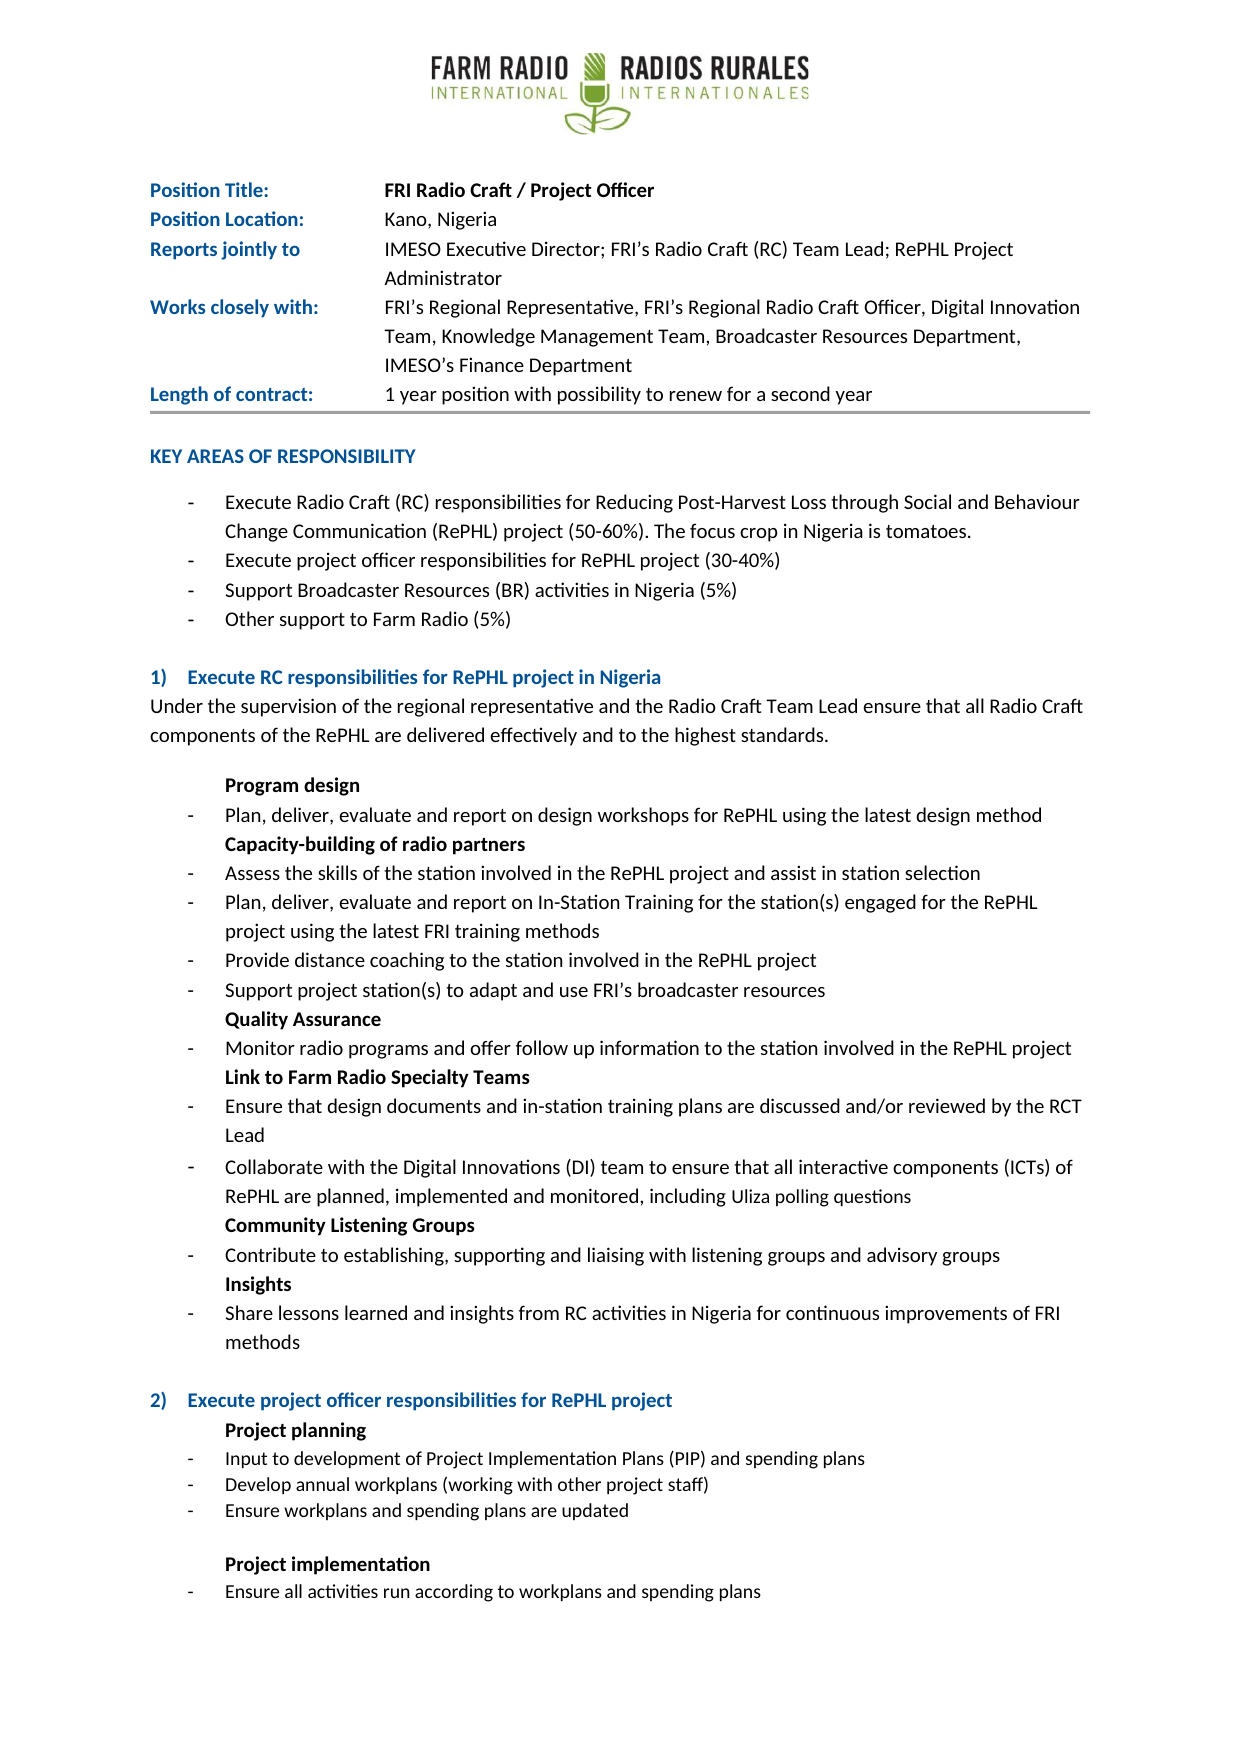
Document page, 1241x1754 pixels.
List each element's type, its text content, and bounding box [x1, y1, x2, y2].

text Link to Farm Radio Specialty Teams [150, 1064, 1090, 1090]
list Input to development of Project Implementation Plans (PIP) and spending plans [187, 1446, 1090, 1470]
list Develop annual workplans (working with other project staff) [187, 1472, 1090, 1496]
text Quality Assurance [150, 1006, 1090, 1031]
list Share lessons learned and insights from RC activities in Nigeria for continuous improvements of FRI methods [187, 1300, 1090, 1355]
text Works closely with: FRI’s Regional Representative, FRI’s Regional Radio Craft Officer, Digital Innovation Team, Knowledge Management Team, Broadcaster Resources Department, IMESO’s Finance Department [150, 294, 1090, 378]
list Provide distance coaching to the station involved in the RePHL project [187, 948, 1090, 973]
list Execute RC responsibilities for RePHL project in Nigeria [150, 664, 1090, 690]
list Collaborate with the Digital Innovations (DI) team to ensure that all interactive components (ICTs) of RePHL are planned, implemented and monitored, including Uliza polling questions [187, 1152, 1090, 1209]
list Support Broadcaster Resources (BR) activities in Nigeria (5%) [187, 577, 1090, 602]
text Project planning [150, 1417, 1090, 1442]
list Execute project officer responsibilities for RePHL project [150, 1388, 1090, 1413]
text Project implementation [150, 1552, 1090, 1577]
text Position Location: Kano, Nigeria [150, 207, 1090, 232]
text Position Title: FRI Radio Craft / Project Officer [150, 177, 1090, 203]
list Monitor radio programs and offer follow up information to the station involved in the RePHL project [187, 1035, 1090, 1061]
text Insights [150, 1271, 1090, 1296]
picture [431, 53, 809, 135]
text Length of contract: 1 year position with possibility to renew for a second year [150, 382, 1090, 407]
text Capacity-building of radio partners [150, 831, 1090, 856]
list Support project station(s) to adapt and use FRI’s broadcaster resources [187, 977, 1090, 1002]
text Program design [150, 773, 1090, 798]
text Community Listening Groups [150, 1213, 1090, 1238]
list Ensure workplans and spending plans are updated [187, 1498, 1090, 1522]
list Ensure all activities run according to workplans and spending plans [187, 1579, 1090, 1603]
list Ensure that design documents and in-station training plans are discussed and/or reviewed by the RCT Lead [187, 1093, 1090, 1148]
list Execute project officer responsibilities for RePHL project (30-40%) [187, 548, 1090, 573]
list Plan, deliver, evaluate and report on design workshops for RePHL using the latest design method [187, 802, 1090, 827]
list Plan, deliver, evaluate and report on In-Station Training for the station(s) engaged for the RePHL project using the latest FRI training methods [187, 889, 1090, 944]
text KEY AREAS OF RESPONSIBILITY [150, 443, 1090, 468]
text Reports jointly to IMESO Executive Director; FRI’s Radio Craft (RC) Team Lead; RePHL Project Administrator [150, 236, 1090, 290]
list Contribute to establishing, supporting and liaising with listening groups and advisory groups [187, 1242, 1090, 1267]
list Other support to Farm Radio (5%) [187, 606, 1090, 631]
text Under the supervision of the regional representative and the Radio Craft Team Lead ensure that all Radio Craft components of the RePHL are delivered effectively and to the highest standards. [150, 693, 1090, 748]
list Execute Radio Craft (RC) responsibilities for Reducing Post-Harvest Loss through Social and Behaviour Change Communication (RePHL) project (50-60%). The focus crop in Nigeria is tomatoes. [187, 489, 1090, 544]
list Assess the skills of the station involved in the RePHL project and assist in station selection [187, 860, 1090, 886]
